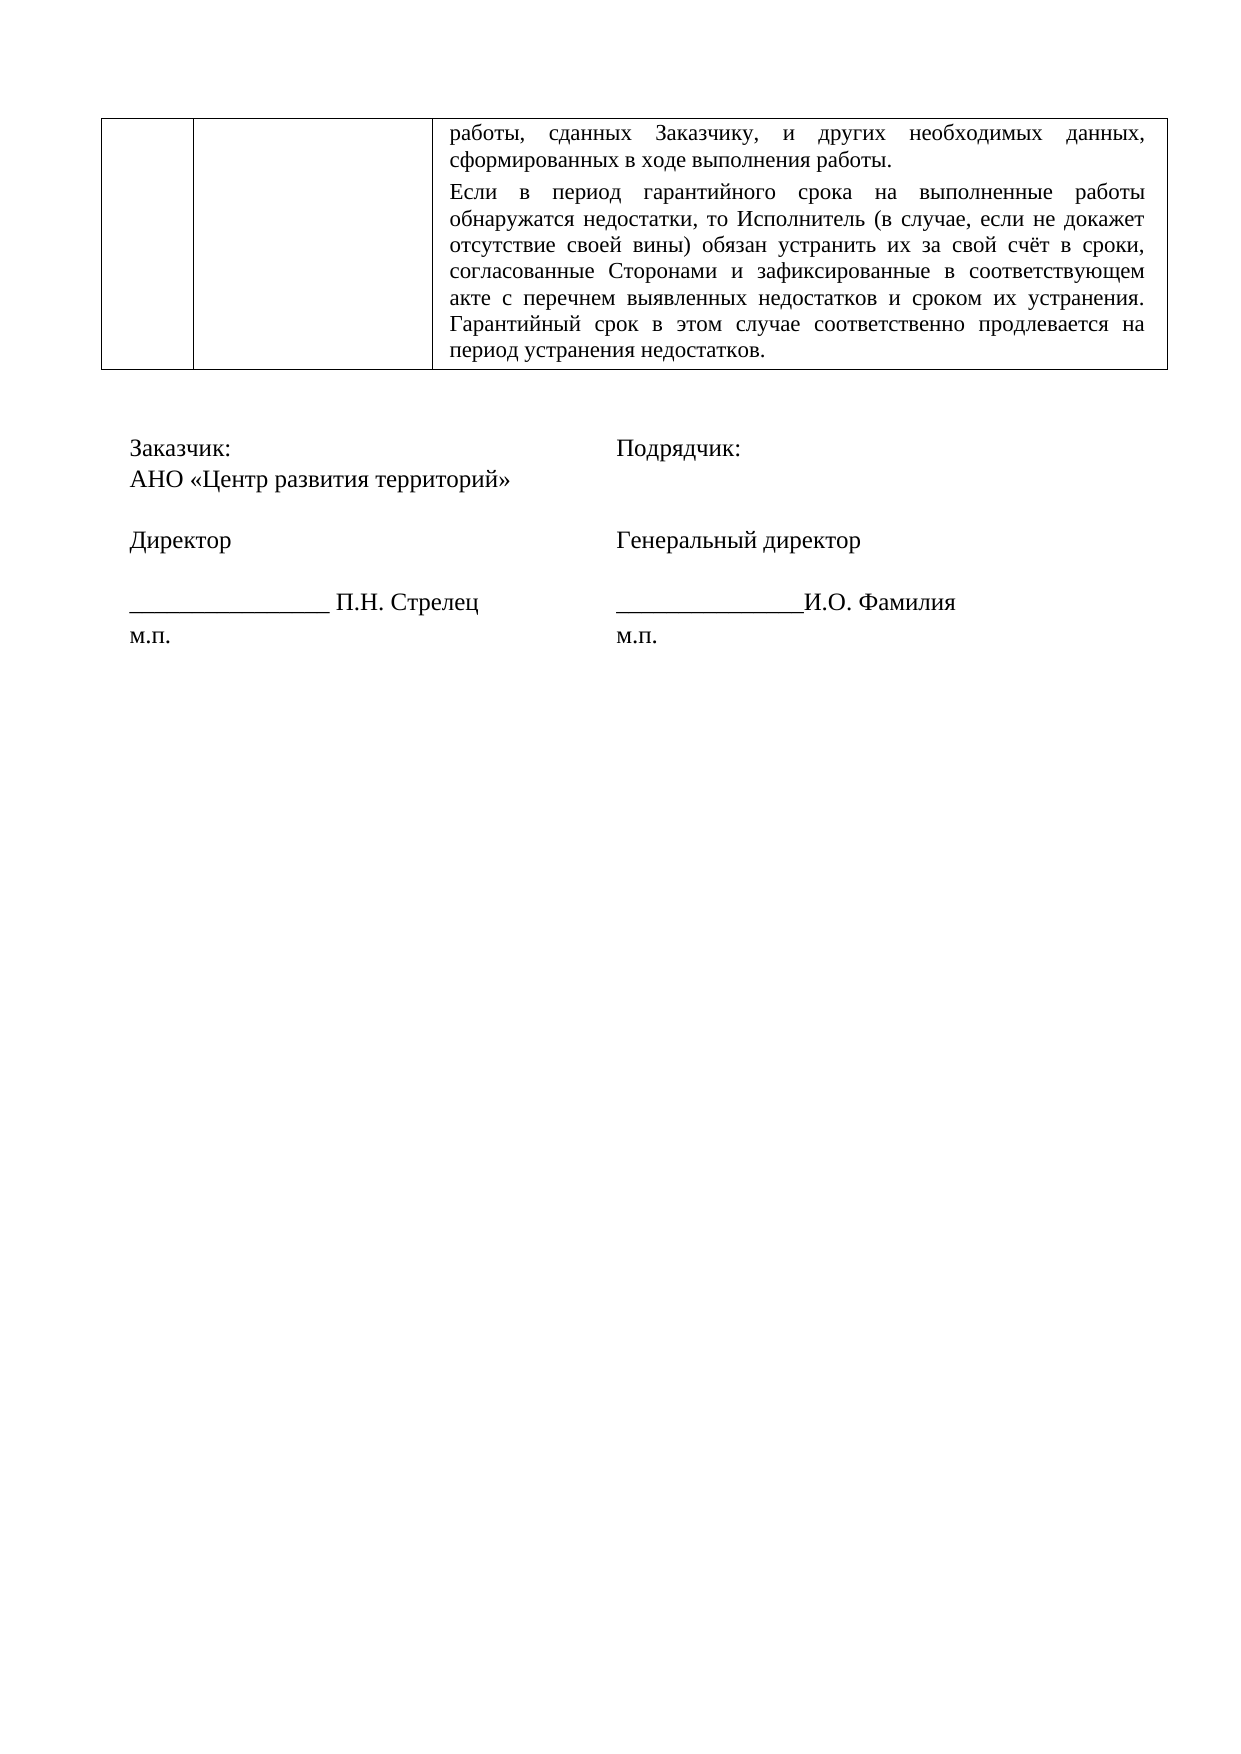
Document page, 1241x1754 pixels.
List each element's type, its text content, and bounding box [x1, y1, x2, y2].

table_header Заказчик: АНО «Центр развития территорий» Директор ________________ П.Н. Стрелец м.п. [118, 403, 605, 651]
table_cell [433, 119, 1167, 369]
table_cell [194, 119, 432, 369]
table_header Подрядчик: Генеральный директор _______________И.О. Фамилия м.п. [605, 403, 1092, 651]
table_cell [102, 119, 193, 369]
